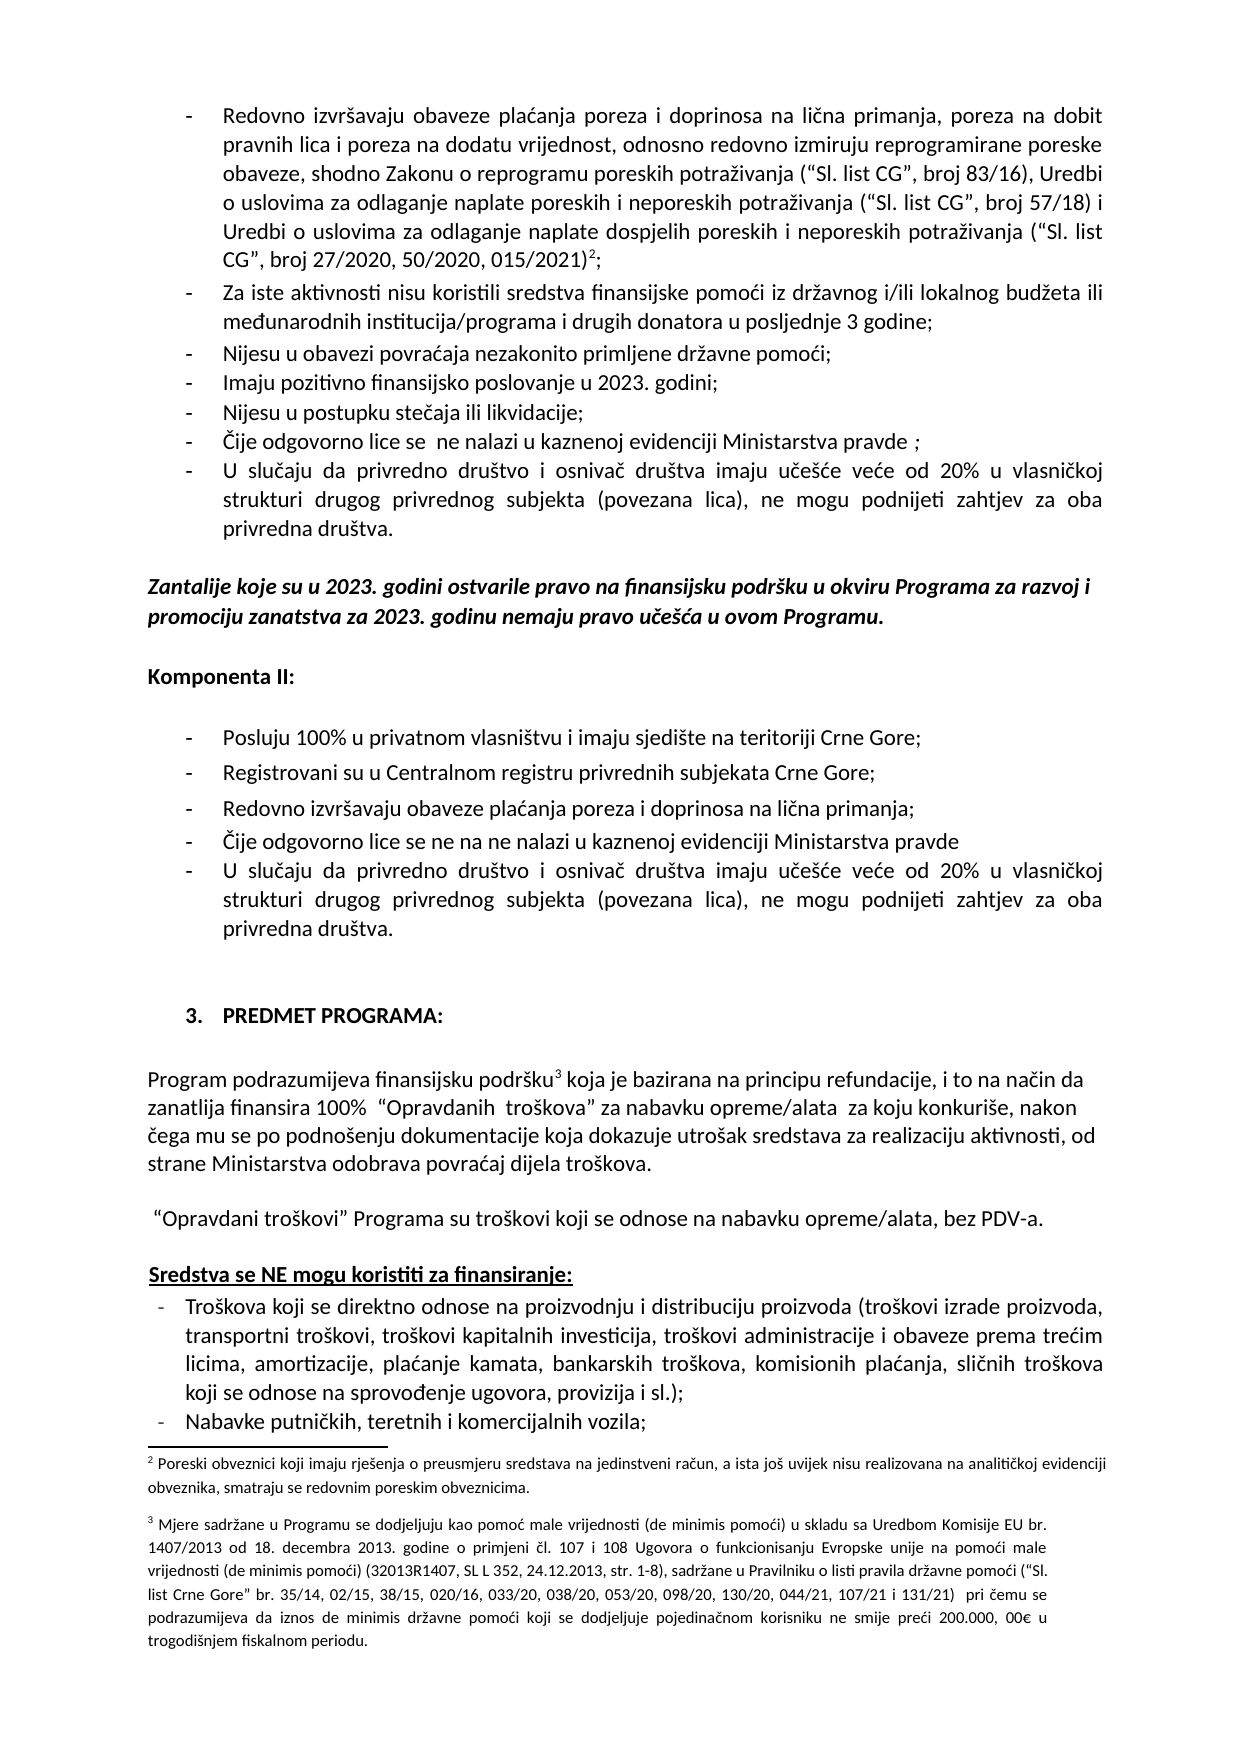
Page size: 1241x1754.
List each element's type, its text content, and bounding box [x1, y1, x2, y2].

list U slučaju da privredno društvo i osnivač društva imaju učešće veće od 20% u vlasničkoj strukturi drugog privrednog subjekta (povezana lica), ne mogu podnijeti zahtjev za oba privredna društva. [185, 857, 1104, 942]
list U slučaju da privredno društvo i osnivač društva imaju učešće veće od 20% u vlasničkoj strukturi drugog privrednog subjekta (povezana lica), ne mogu podnijeti zahtjev za oba privredna društva. [185, 457, 1104, 542]
list Redovno izvršavaju obaveze plaćanja poreza i doprinosa na lična primanja; [185, 794, 1104, 822]
list PREDMET PROGRAMA: [185, 1001, 1107, 1029]
list Čije odgovorno lice se ne na ne nalazi u kaznenoj evidenciji Ministarstva pravde [185, 827, 1104, 855]
text Program podrazumijeva finansijsku podršku koja je bazirana na principu refundacije, i to na način da zanatlija finansira 100% “Opravdanih troškova” za nabavku opreme/alata za koju konkuriše, nakon čega mu se po podnošenju dokumentacije koja dokazuje utrošak sredstava za realizaciju aktivnosti, od strane Ministarstva odobrava povraćaj dijela troškova. [147, 1065, 1107, 1177]
list Troškova koji se direktno odnose na proizvodnju i distribuciju proizvoda (troškovi izrade proizvoda, transportni troškovi, troškovi kapitalnih investicija, troškovi administracije i obaveze prema trećim licima, amortizacije, plaćanje kamata, bankarskih troškova, komisionih plaćanja, sličnih troškova koji se odnose na sprovođenje ugovora, provizija i sl.); [157, 1292, 1104, 1406]
list Sredstva se NE mogu koristiti za finansiranje: [149, 1260, 801, 1288]
text Komponenta II: [148, 662, 1107, 690]
list Nijesu u postupku stečaja ili likvidacije; [185, 398, 1104, 426]
list Za iste aktivnosti nisu koristili sredstva finansijske pomoći iz državnog i/ili lokalnog budžeta ili međunarodnih institucija/programa i drugih donatora u posljednje 3 godine; [185, 278, 1104, 335]
list Čije odgovorno lice se ne nalazi u kaznenoj evidenciji Ministarstva pravde ; [185, 427, 1104, 455]
text Zantalije koje su u 2023. godini ostvarile pravo na finansijsku podršku u okviru Programa za razvoj i promociju zanatstva za 2023. godinu nemaju pravo učešća u ovom Programu. [148, 572, 1107, 630]
list Posluju 100% u privatnom vlasništvu i imaju sjedište na teritoriji Crne Gore; [185, 723, 1104, 751]
list Redovno izvršavaju obaveze plaćanja poreza i doprinosa na lična primanja, poreza na dobit pravnih lica i poreza na dodatu vrijednost, odnosno redovno izmiruju reprogramirane poreske obaveze, shodno Zakonu o reprogramu poreskih potraživanja (“Sl. list CG”, broj 83/16), Uredbi o uslovima za odlaganje naplate poreskih i neporeskih potraživanja (“Sl. list CG”, broj 57/18) i Uredbi o uslovima za odlaganje naplate dospjelih poreskih i neporeskih potraživanja (“Sl. list CG”, broj 27/2020, 50/2020, 015/2021); [185, 101, 1104, 274]
list Nabavke putničkih, teretnih i komercijalnih vozila; [157, 1407, 1107, 1435]
list Imaju pozitivno finansijsko poslovanje u 2023. godini; [185, 368, 1104, 397]
text “Opravdani troškovi” Programa su troškovi koji se odnose na nabavku opreme/alata, bez PDV-a. [147, 1204, 1107, 1232]
list Nijesu u obavezi povraćaja nezakonito primljene državne pomoći; [185, 339, 1104, 367]
list Registrovani su u Centralnom registru privrednih subjekata Crne Gore; [185, 758, 1104, 787]
